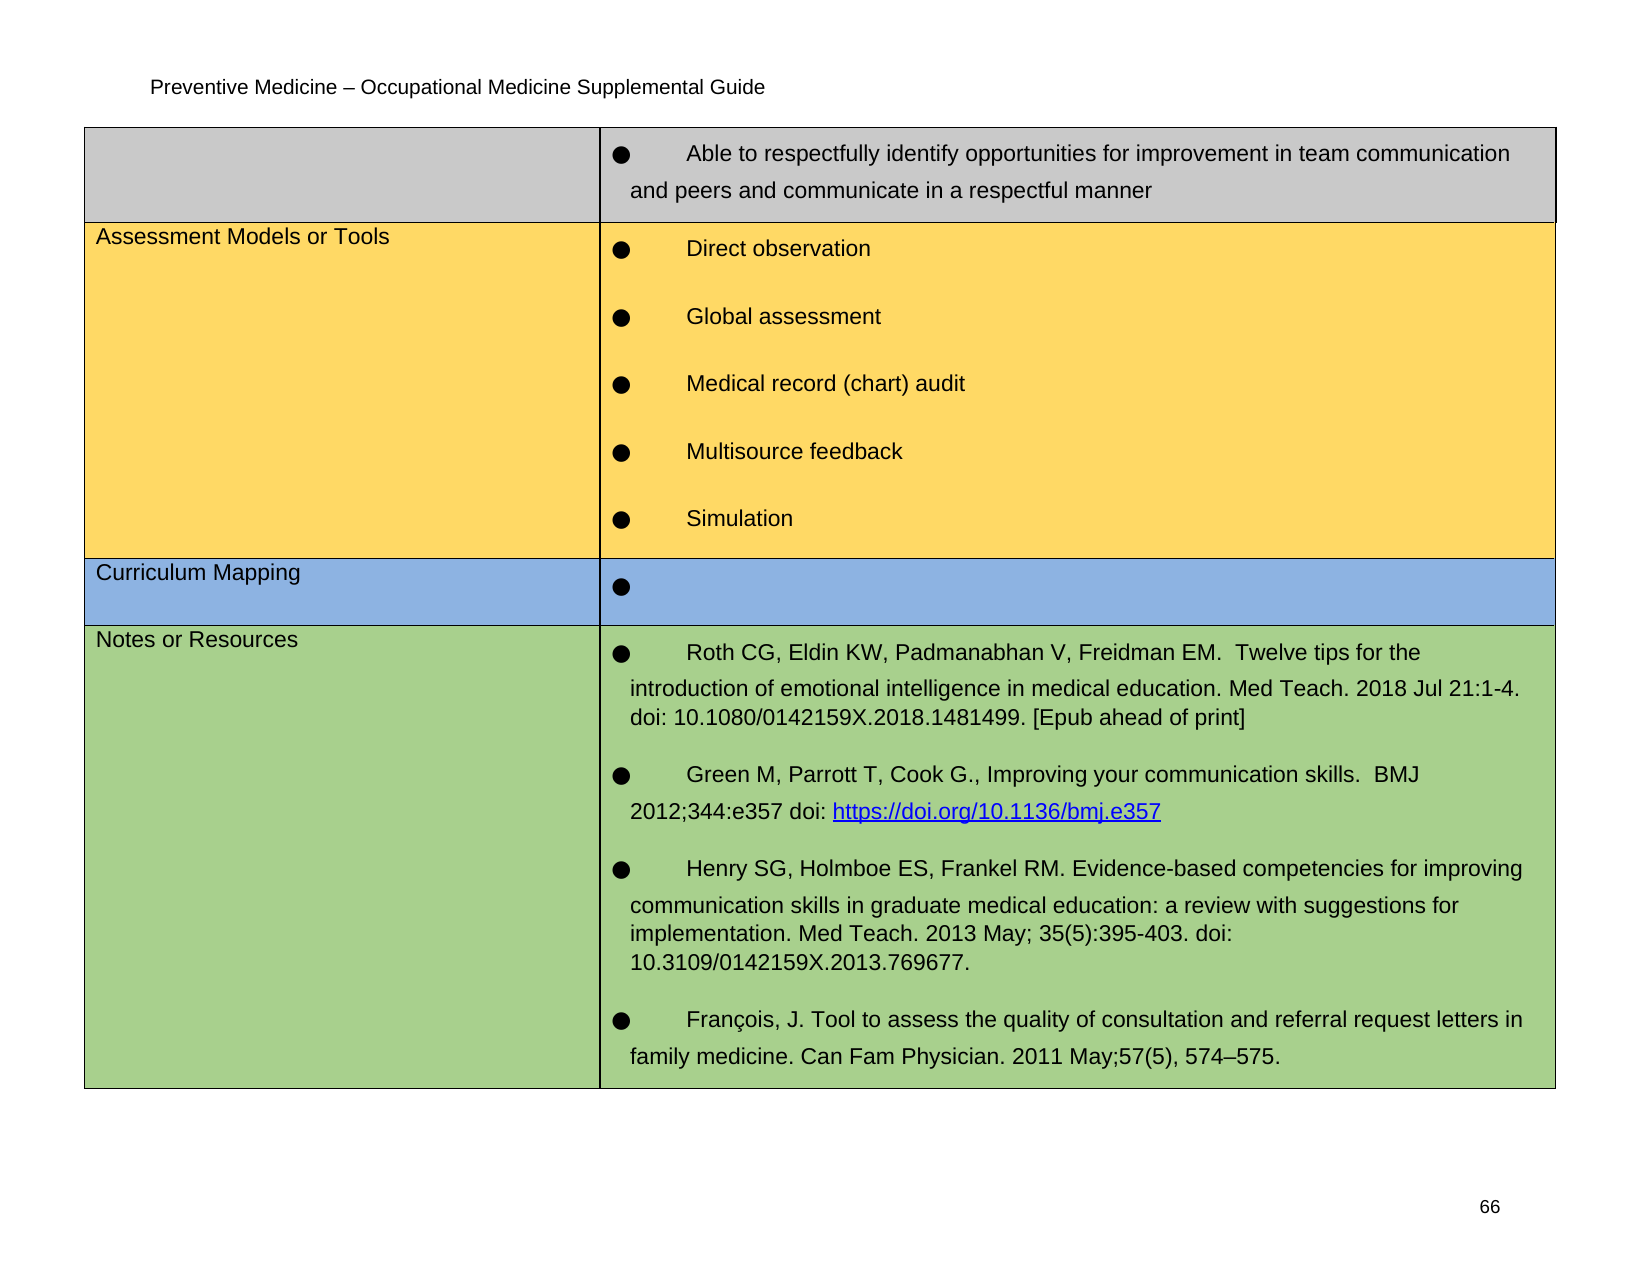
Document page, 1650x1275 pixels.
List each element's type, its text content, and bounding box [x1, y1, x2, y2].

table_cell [601, 128, 1555, 222]
table_cell [601, 558, 1555, 625]
table_cell Notes or Resources [85, 626, 599, 1088]
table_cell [85, 128, 599, 222]
table_cell Assessment Models or Tools [85, 223, 599, 558]
table_cell Direct observation Global assessment Medical record (chart) audit Multisource feedback Simulation [601, 222, 1555, 558]
table_cell Curriculum Mapping [85, 559, 599, 625]
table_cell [601, 625, 1555, 1088]
